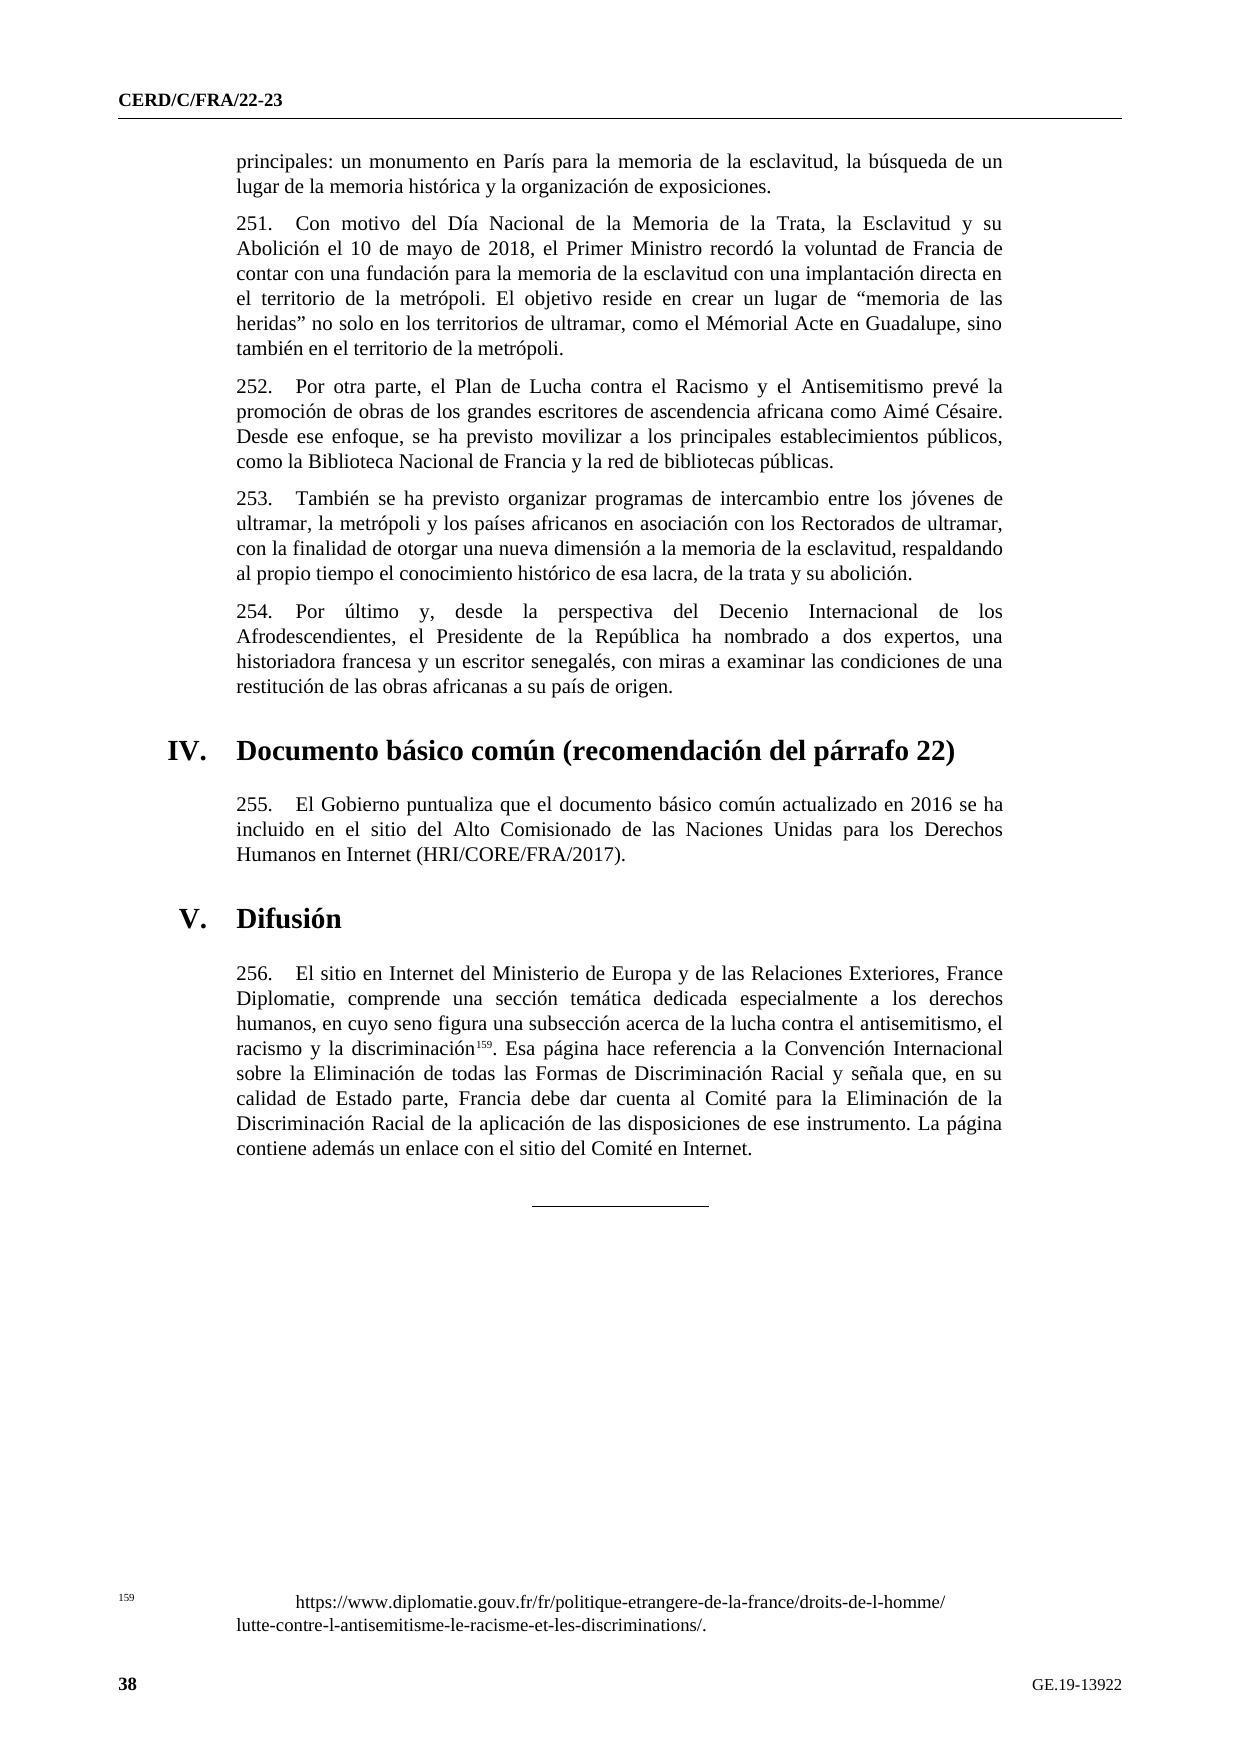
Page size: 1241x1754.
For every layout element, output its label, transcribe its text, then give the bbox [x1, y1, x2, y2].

text IV. Documento básico común (recomendación del párrafo 22) [118, 735, 1004, 766]
text 253. También se ha previsto organizar programas de intercambio entre los jóvenes de ultramar, la metrópoli y los países africanos en asociación con los Rectorados de ultramar, con la finalidad de otorgar una nueva dimensión a la memoria de la esclavitud, respaldando al propio tiempo el conocimiento histórico de esa lacra, de la trata y su abolición. [236, 485, 1004, 585]
text 254. Por último y, desde la perspectiva del Decenio Internacional de los Afrodescendientes, el Presidente de la República ha nombrado a dos expertos, una historiadora francesa y un escritor senegalés, con miras a examinar las condiciones de una restitución de las obras africanas a su país de origen. [236, 598, 1004, 698]
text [236, 148, 1004, 198]
text 252. Por otra parte, el Plan de Lucha contra el Racismo y el Antisemitismo prevé la promoción de obras de los grandes escritores de ascendencia africana como Aimé Césaire. Desde ese enfoque, se ha previsto movilizar a los principales establecimientos públicos, como la Biblioteca Nacional de Francia y la red de bibliotecas públicas. [236, 373, 1004, 473]
text V. Difusión [118, 904, 1004, 935]
text 256. El sitio en Internet del Ministerio de Europa y de las Relaciones Exteriores, France Diplomatie, comprende una sección temática dedicada especialmente a los derechos humanos, en cuyo seno figura una subsección acerca de la lucha contra el antisemitismo, el racismo y la discriminación. Esa página hace referencia a la Convención Internacional sobre la Eliminación de todas las Formas de Discriminación Racial y señala que, en su calidad de Estado parte, Francia debe dar cuenta al Comité para la Eliminación de la Discriminación Racial de la aplicación de las disposiciones de ese instrumento. La página contiene además un enlace con el sitio del Comité en Internet. [236, 960, 1004, 1160]
text 255. El Gobierno puntualiza que el documento básico común actualizado en 2016 se ha incluido en el sitio del Alto Comisionado de las Naciones Unidas para los Derechos Humanos en Internet (HRI/CORE/FRA/2017). [236, 791, 1004, 866]
text 251. Con motivo del Día Nacional de la Memoria de la Trata, la Esclavitud y su Abolición el 10 de mayo de 2018, el Primer Ministro recordó la voluntad de Francia de contar con una fundación para la memoria de la esclavitud con una implantación directa en el territorio de la metrópoli. El objetivo reside en crear un lugar de “memoria de las heridas” no solo en los territorios de ultramar, como el Mémorial Acte en Guadalupe, sino también en el territorio de la metrópoli. [236, 210, 1004, 360]
